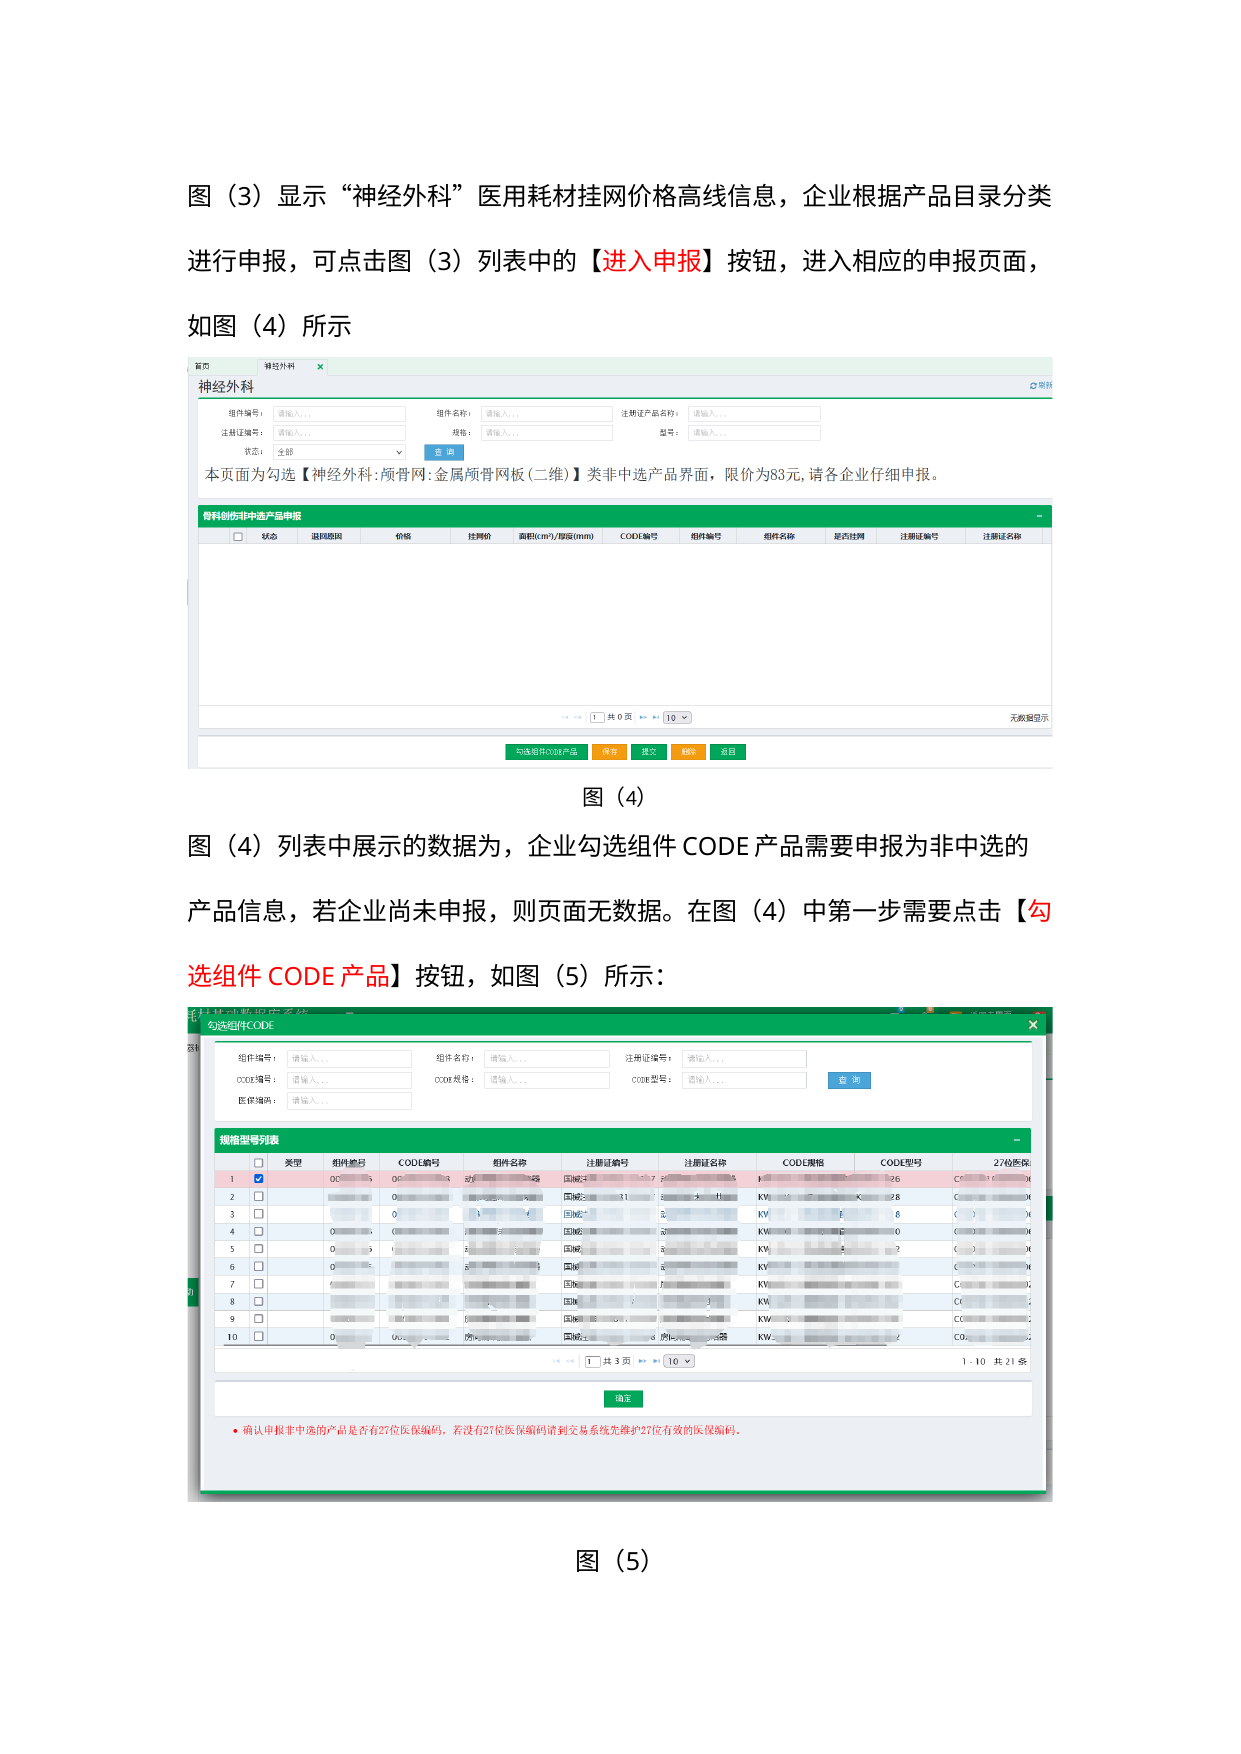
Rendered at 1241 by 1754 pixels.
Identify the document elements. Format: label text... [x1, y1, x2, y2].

text 图（3）显示“神经外科”医用耗材挂网价格高线信息，企业根据产品目录分类进行申报，可点击图（3）列表中的【进入申报】按钮，进入相应的申报页面，如图（4）所示 [187, 162, 1053, 357]
text 图（4） [187, 779, 1053, 812]
text 图（5） [187, 1527, 1053, 1592]
text 图（4）列表中展示的数据为，企业勾选组件CODE产品需要申报为非中选的产品信息，若企业尚未申报，则页面无数据。在图（4）中第一步需要点击【勾选组件CODE产品】按钮，如图（5）所示： [187, 812, 1053, 1007]
picture [187, 357, 1053, 769]
picture [187, 1007, 1053, 1502]
